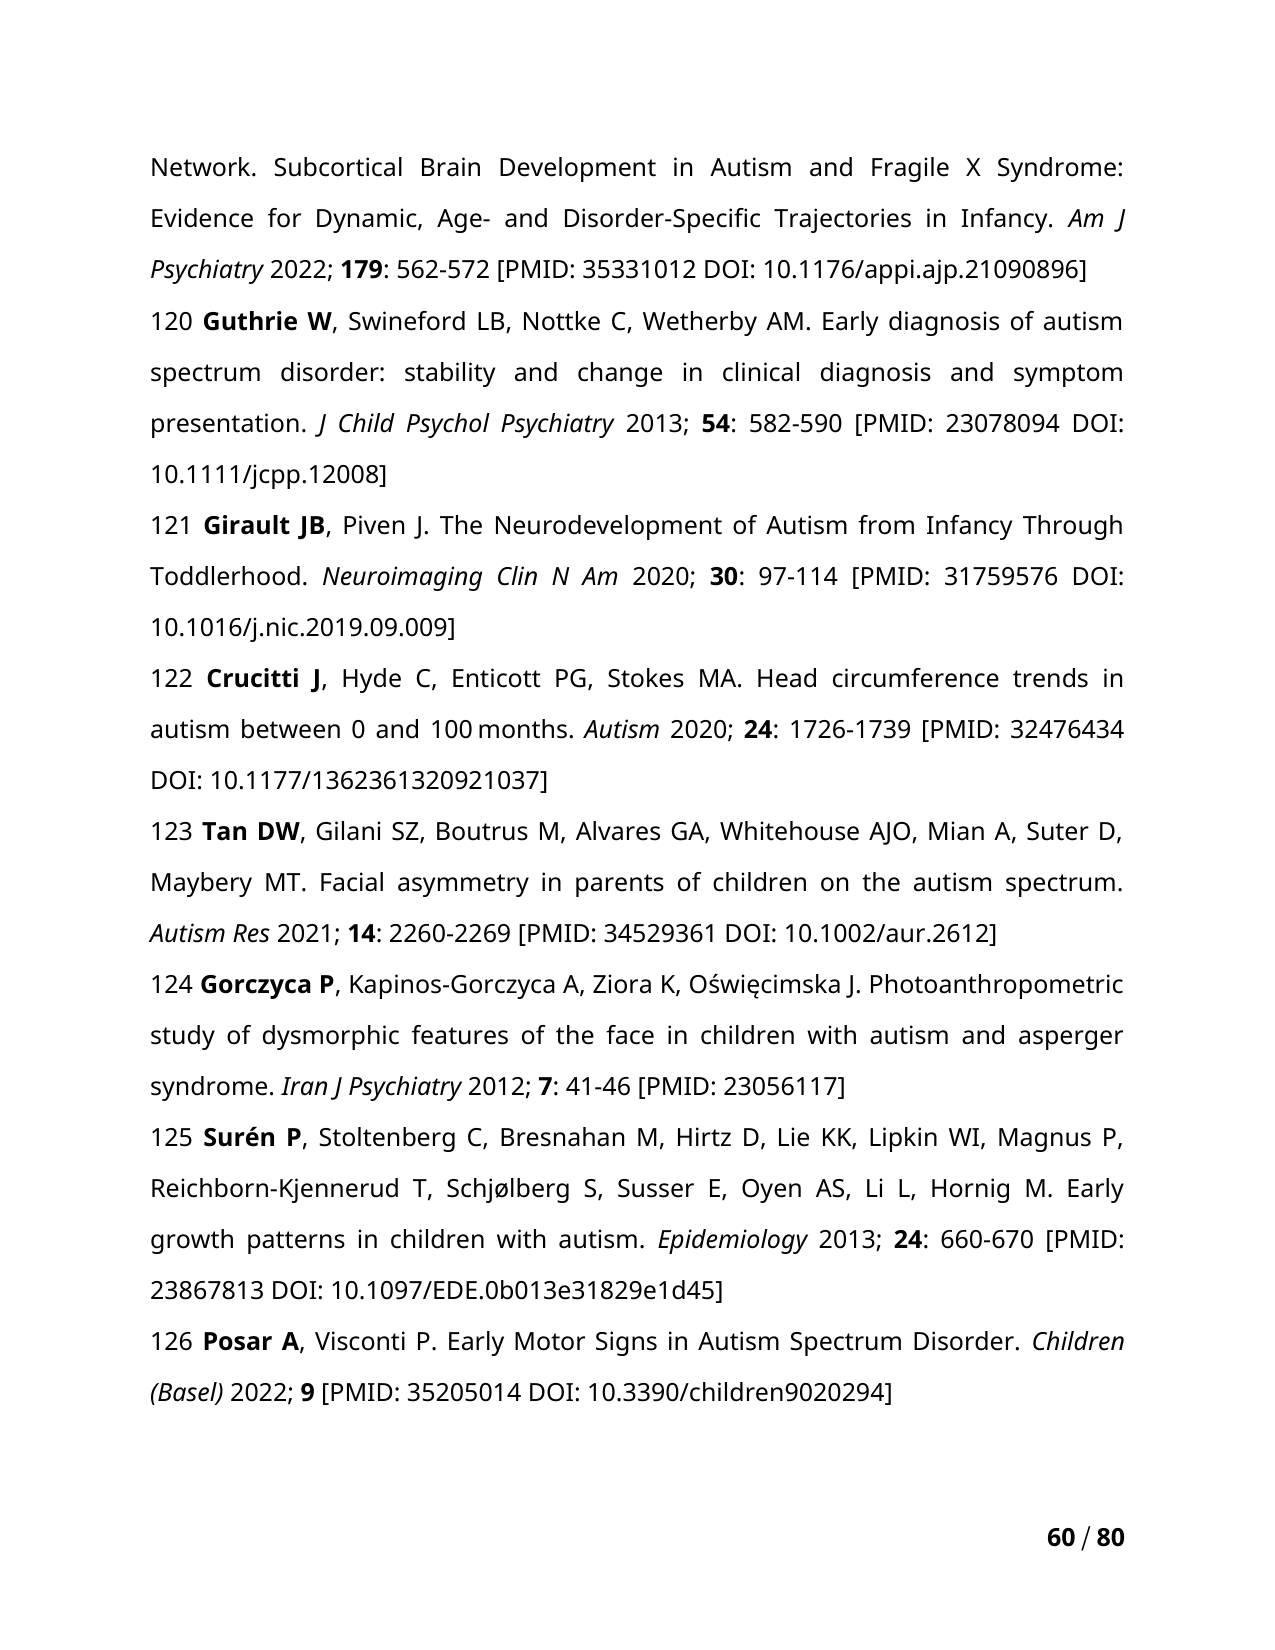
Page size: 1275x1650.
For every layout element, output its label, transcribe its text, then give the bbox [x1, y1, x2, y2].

text 120 Guthrie W, Swineford LB, Nottke C, Wetherby AM. Early diagnosis of autism spectrum disorder: stability and change in clinical diagnosis and symptom presentation. J Child Psychol Psychiatry 2013; 54: 582-590 [PMID: 23078094 DOI: ‎‎10.1111/jcpp.12008] [150, 303, 1125, 490]
text 122 Crucitti J, Hyde C, Enticott PG, Stokes MA. Head circumference trends in autism between 0 and 100 months. Autism 2020; 24: 1726-1739 [PMID: 32476434 DOI: 10.1177/1362361320921037] [150, 660, 1125, 797]
text 121 Girault JB, Piven J. The Neurodevelopment of Autism from Infancy Through Toddlerhood. Neuroimaging Clin N Am 2020; 30: 97-114 [PMID: 31759576 DOI: 10.1016/j.nic.2019.09.009] [150, 507, 1125, 643]
text 124 Gorczyca P, Kapinos-Gorczyca A, Ziora K, Oświęcimska J. Photoanthropometric study of dysmorphic features of the face in children with autism and asperger syndrome. Iran J Psychiatry 2012; 7: 41-46 [PMID: 23056117] [150, 967, 1125, 1103]
text 126 Posar A, Visconti P. Early Motor Signs in Autism Spectrum Disorder. Children (Basel) 2022; 9 [PMID: 35205014 DOI: 10.3390/children9020294] [150, 1324, 1125, 1409]
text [150, 150, 1125, 286]
text 123 Tan DW, Gilani SZ, Boutrus M, Alvares GA, Whitehouse AJO, Mian A, Suter D, Maybery MT. Facial asymmetry in parents of children on the autism spectrum. Autism Res 2021; 14: 2260-2269 [PMID: 34529361 DOI: 10.1002/aur.2612] [150, 813, 1125, 950]
text 125 Surén P, Stoltenberg C, Bresnahan M, Hirtz D, Lie KK, Lipkin WI, Magnus P, Reichborn-Kjennerud T, Schjølberg S, Susser E, Oyen AS, Li L, Hornig M. Early growth patterns in children with autism. Epidemiology 2013; 24: 660-670 [PMID: 23867813 DOI: 10.1097/EDE.0b013e31829e1d45] [150, 1120, 1125, 1307]
